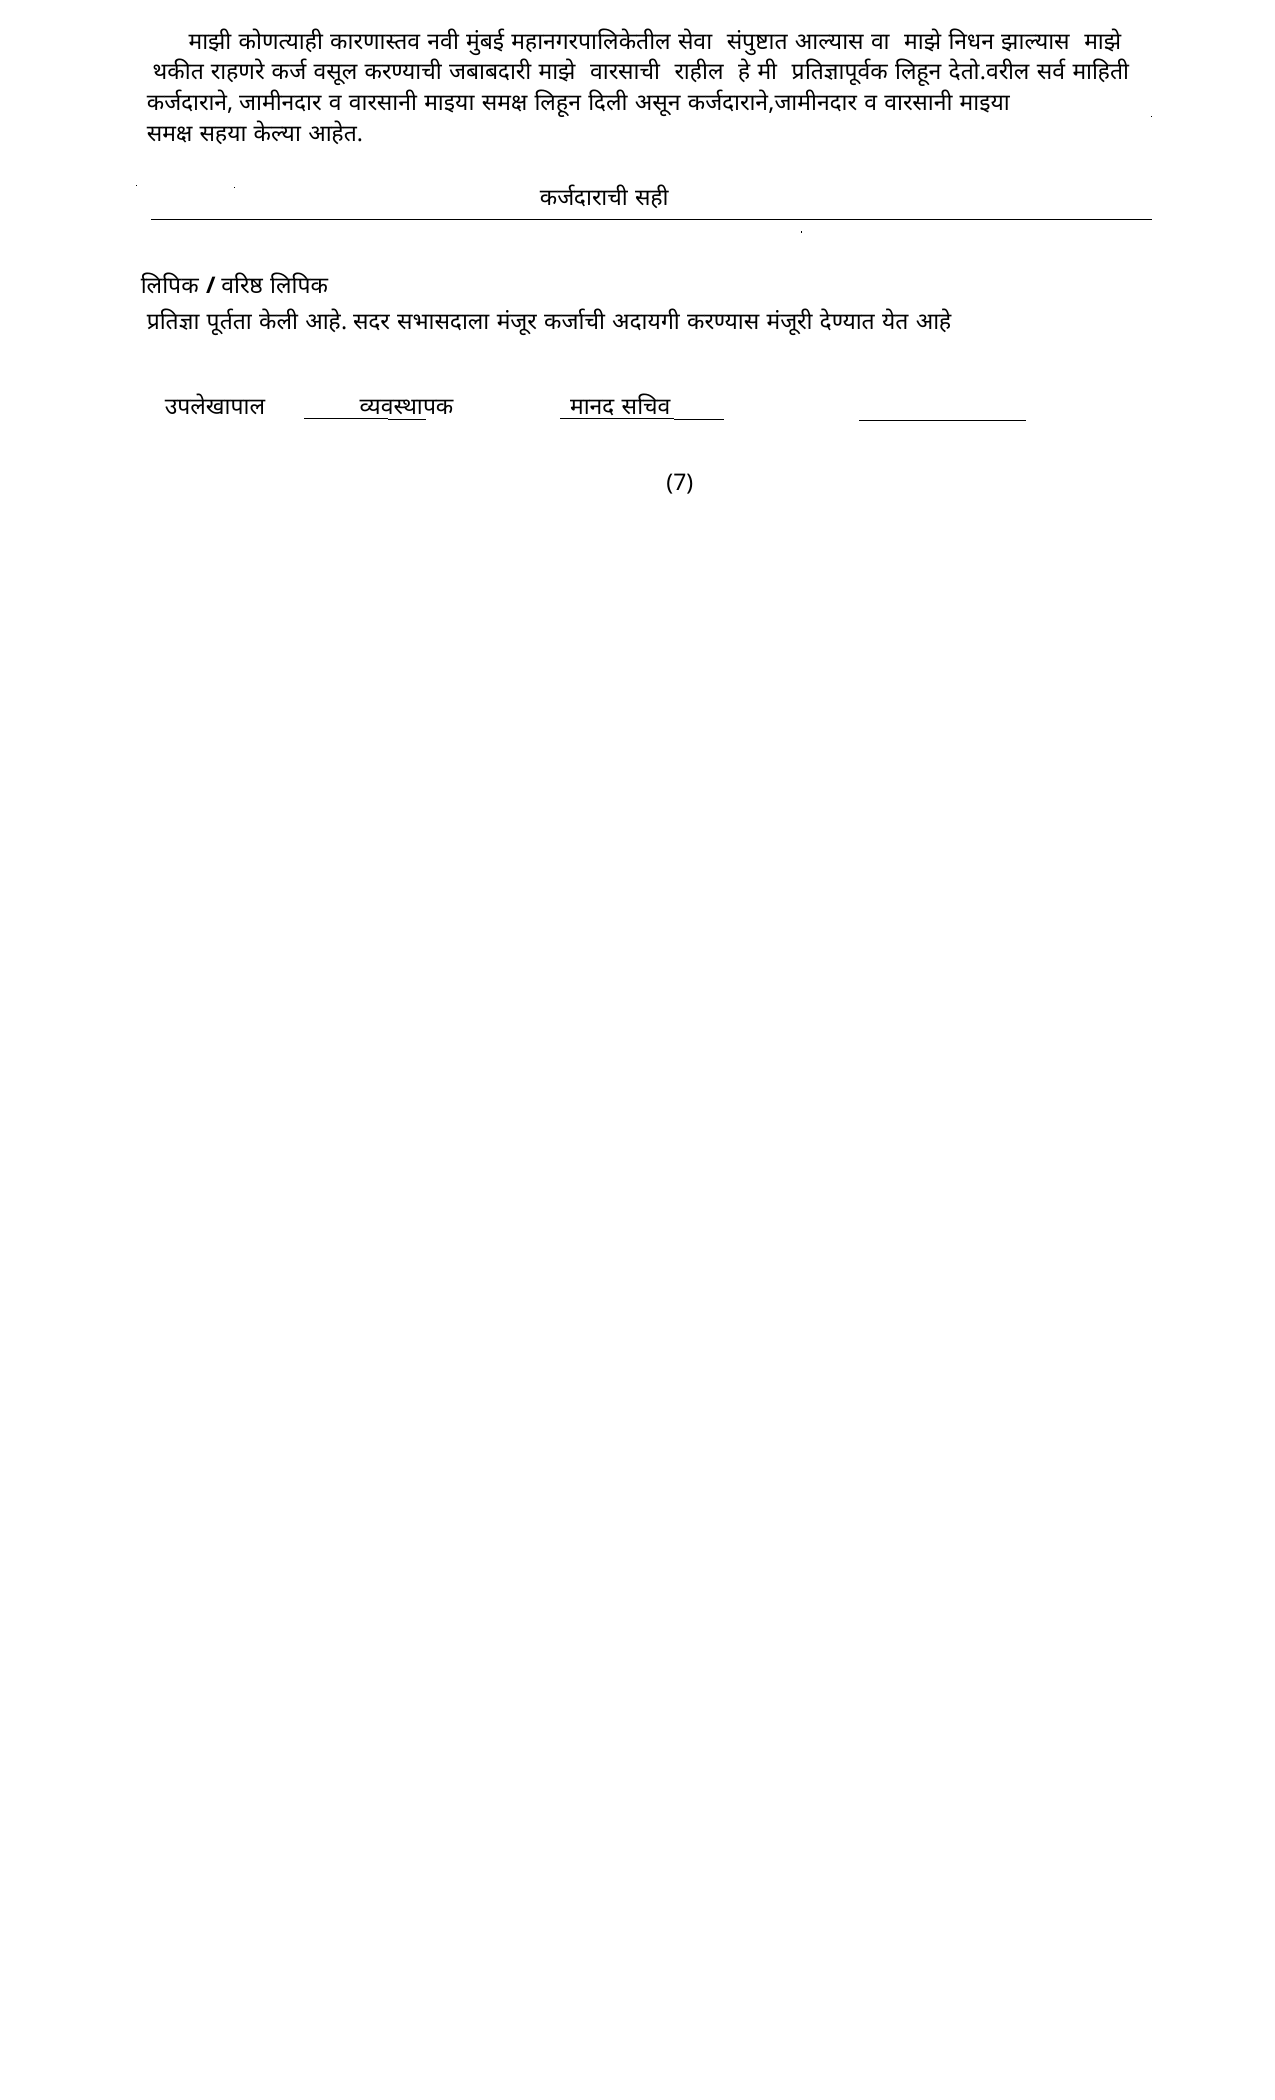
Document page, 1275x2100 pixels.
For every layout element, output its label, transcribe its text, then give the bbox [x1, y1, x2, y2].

text (7) [141, 466, 1219, 497]
text लिपिक / वरिष्ठ लिपिक [141, 269, 1219, 300]
text प्रतिज्ञा पूर्तता केली आहे. सदर सभासदाला मंजूर कर्जाची अदायगी करण्यास मंजूरी देण्यात येत आहे [141, 305, 1219, 336]
text माझी कोणत्याही कारणास्तव नवी मुंबई महानगरपालिकेतील सेवा संपुष्टात आल्यास वा माझे निधन झाल्यास माझे [141, 28, 501, 55]
text माझी कोणत्याही कारणास्तव नवी मुंबई महानगरपालिकेतील सेवा संपुष्टात आल्यास वा माझे निधन झाल्यास माझे [478, 28, 1219, 55]
text कर्जदाराची सही [141, 184, 1219, 211]
text उपलेखापाल व्यवस्थापक मानद सचिव [141, 393, 1219, 420]
text समक्ष सहया केल्या आहेत. [141, 117, 1219, 148]
text थकीत राहणरे कर्ज वसूल करण्याची जबाबदारी माझे वारसाची राहील हे मी प्रतिज्ञापूर्वक लिहून देतो.वरील सर्व माहिती [141, 55, 1219, 86]
text कर्जदाराने, जामीनदार व वारसानी माइया समक्ष लिहून दिली असून कर्जदाराने,जामीनदार व वारसानी माइया [141, 86, 1219, 117]
